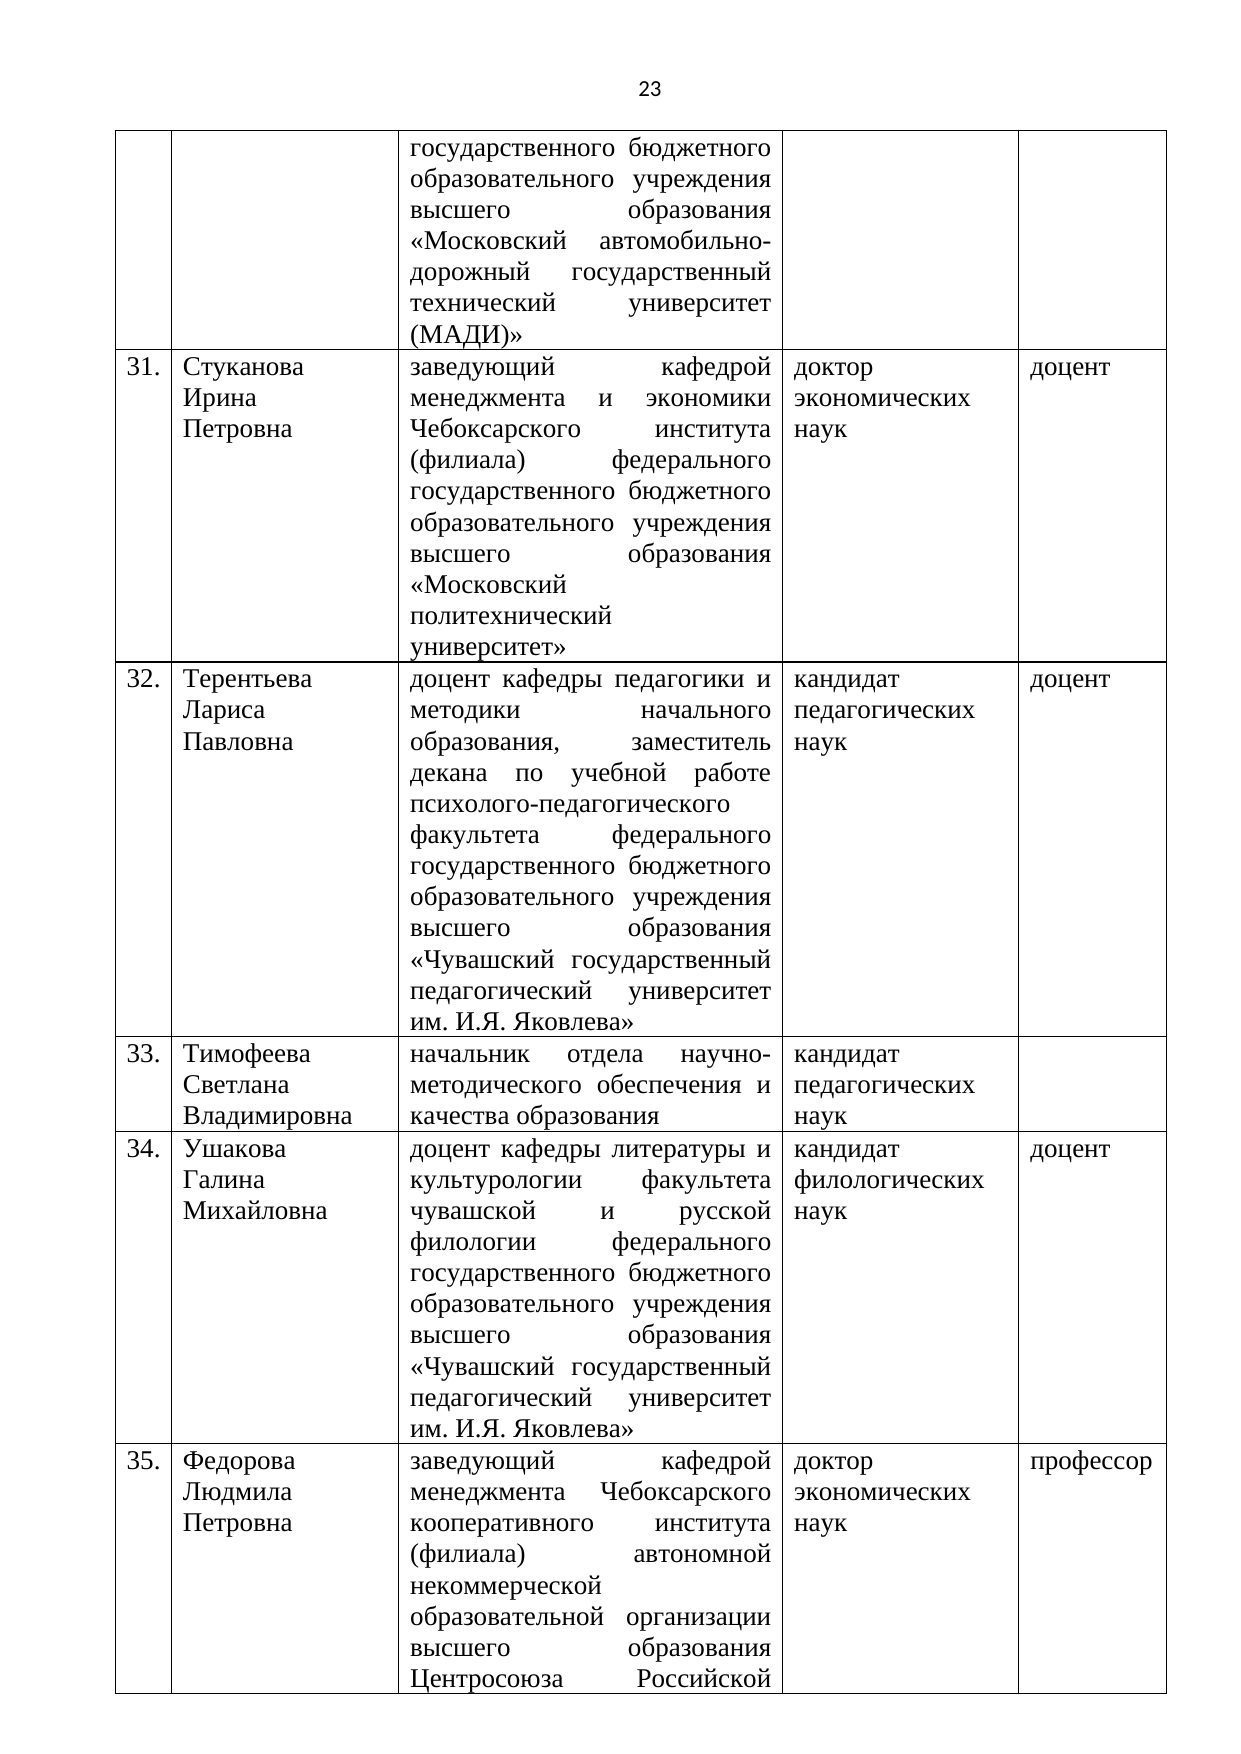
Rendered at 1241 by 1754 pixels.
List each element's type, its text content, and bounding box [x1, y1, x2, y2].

table_cell [116, 1037, 171, 1131]
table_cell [172, 131, 398, 349]
table_cell доцент кафедры педагогики и методики начального образования, заместитель декана по учебной работе психолого-педагогического факультета федерального государственного бюджетного образовательного учреждения высшего образования «Чувашский государственный педагогический университет им. И.Я. Яковлева» [399, 663, 782, 1036]
table_cell кандидат педагогических наук [783, 1037, 1018, 1131]
table_cell доктор экономических наук [783, 350, 1018, 661]
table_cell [172, 1444, 398, 1693]
table_cell [1019, 1037, 1166, 1131]
table_cell [116, 350, 171, 661]
table_cell профессор [1019, 1444, 1166, 1693]
table_cell доцент [1019, 350, 1166, 661]
table_cell [116, 1444, 171, 1693]
table_cell [116, 131, 171, 349]
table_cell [399, 1444, 782, 1693]
table_cell Тимофеева Светлана Владимировна [172, 1037, 398, 1131]
table_cell [116, 663, 171, 1036]
table_cell [116, 1132, 171, 1443]
table_cell Стуканова Ирина Петровна [172, 350, 398, 661]
table_cell начальник отдела научно-методического обеспечения и качества образования [399, 1037, 782, 1131]
table_cell доцент кафедры литературы и культурологии факультета чувашской и русской филологии федерального государственного бюджетного образовательного учреждения высшего образования «Чувашский государственный педагогический университет им. И.Я. Яковлева» [399, 1132, 782, 1443]
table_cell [783, 1444, 1018, 1693]
table_cell Терентьева Лариса Павловна [172, 663, 398, 1036]
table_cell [783, 131, 1018, 349]
table_cell кандидат филологических наук [783, 1132, 1018, 1443]
table_cell доцент [1019, 663, 1166, 1036]
table_cell кандидат педагогических наук [783, 663, 1018, 1036]
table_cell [399, 131, 782, 349]
table_cell [1019, 131, 1166, 349]
table_cell доцент [1019, 1132, 1166, 1443]
table_cell Ушакова Галина Михайловна [172, 1132, 398, 1443]
table_cell заведующий кафедрой менеджмента и экономики Чебоксарского института (филиала) федерального государственного бюджетного образовательного учреждения высшего образования «Московский политехнический университет» [399, 350, 782, 661]
